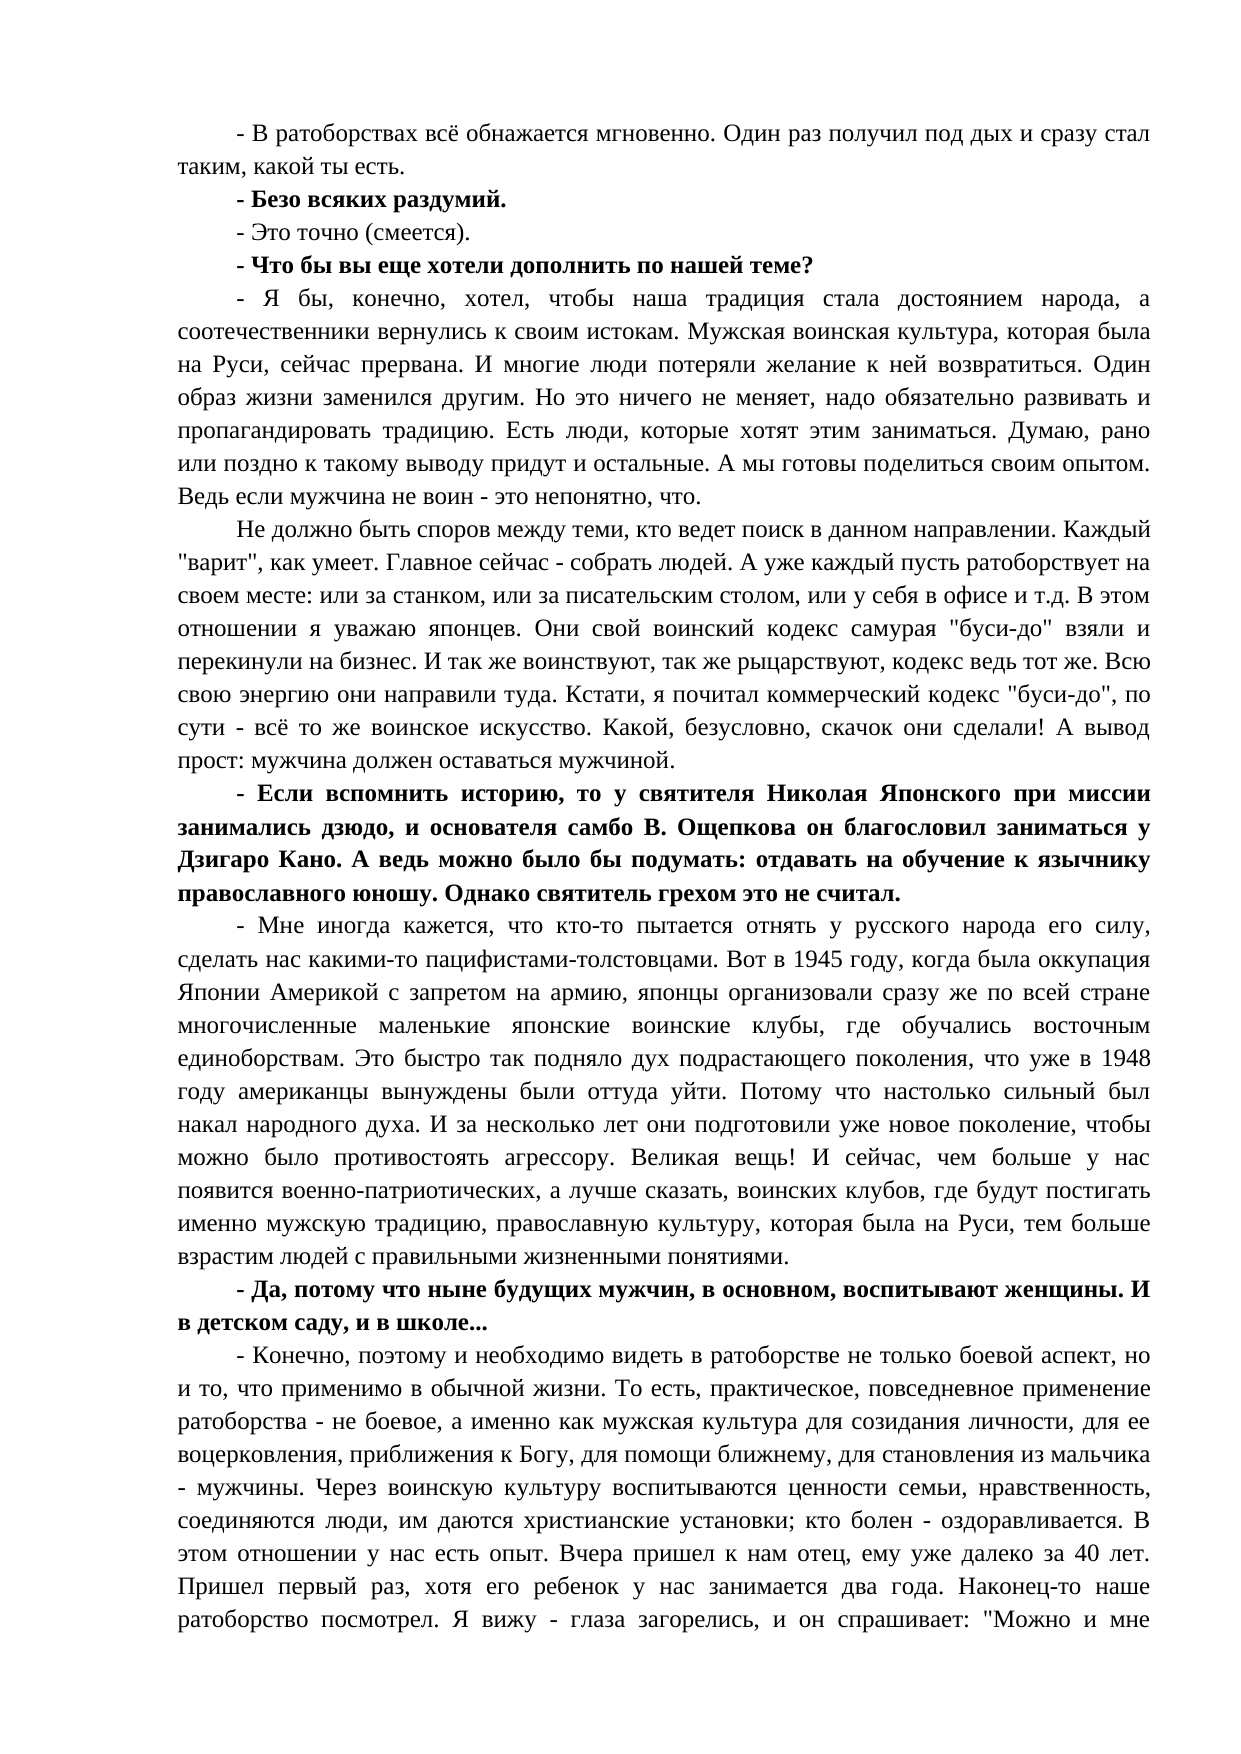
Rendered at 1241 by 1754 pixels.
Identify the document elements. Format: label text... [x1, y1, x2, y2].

text Не должно быть споров между теми, кто ведет поиск в данном направлении. Каждый "варит", как умеет. Главное сейчас - собрать людей. А уже каждый пусть ратоборствует на своем месте: или за станком, или за писательским столом, или у себя в офисе и т.д. В этом отношении я уважаю японцев. Они свой воинский кодекс самурая "буси-до" взяли и перекинули на бизнес. И так же воинствуют, так же рыцарствуют, кодекс ведь тот же. Всю свою энергию они направили туда. Кстати, я почитал коммерческий кодекс "буси-до", по сути - всё то же воинское искусство. Какой, безусловно, скачок они сделали! А вывод прост: мужчина должен оставаться мужчиной. [177, 514, 1152, 774]
text - Что бы вы еще хотели дополнить по нашей теме? [177, 250, 1152, 279]
text - Мне иногда кажется, что кто-то пытается отнять у русского народа его силу, сделать нас какими-то пацифистами-толстовцами. Вот в 1945 году, когда была оккупация Японии Америкой с запретом на армию, японцы организовали сразу же по всей стране многочисленные маленькие японские воинские клубы, где обучались восточным единоборствам. Это быстро так подняло дух подрастающего поколения, что уже в 1948 году американцы вынуждены были оттуда уйти. Потому что настолько сильный был накал народного духа. И за несколько лет они подготовили уже новое поколение, чтобы можно было противостоять агрессору. Великая вещь! И сейчас, чем больше у нас появится военно-патриотических, а лучше сказать, воинских клубов, где будут постигать именно мужскую традицию, православную культуру, которая была на Руси, тем больше взрастим людей с правильными жизненными понятиями. [177, 911, 1152, 1269]
text - Я бы, конечно, хотел, чтобы наша традиция стала достоянием народа, а соотечественники вернулись к своим истокам. Мужская воинская культура, которая была на Руси, сейчас прервана. И многие люди потеряли желание к ней возвратиться. Один образ жизни заменился другим. Но это ничего не меняет, надо обязательно развивать и пропагандировать традицию. Есть люди, которые хотят этим заниматься. Думаю, рано или поздно к такому выводу придут и остальные. А мы готовы поделиться своим опытом. Ведь если мужчина не воин - это непонятно, что. [177, 283, 1152, 510]
text - Если вспомнить историю, то у святителя Николая Японского при миссии занимались дзюдо, и основателя самбо В. Ощепкова он благословил заниматься у Дзигаро Кано. А ведь можно было бы подумать: отдавать на обучение к язычнику православного юношу. Однако святитель грехом это не считал. [177, 778, 1152, 906]
text - Да, потому что ныне будущих мужчин, в основном, воспитывают женщины. И в детском саду, и в школе... [177, 1274, 1152, 1336]
text - Это точно (смеется). [177, 217, 1152, 246]
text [177, 1340, 1152, 1633]
text - Безо всяких раздумий. [177, 184, 1152, 213]
text - В ратоборствах всё обнажается мгновенно. Один раз получил под дых и сразу стал таким, какой ты есть. [177, 118, 1152, 180]
